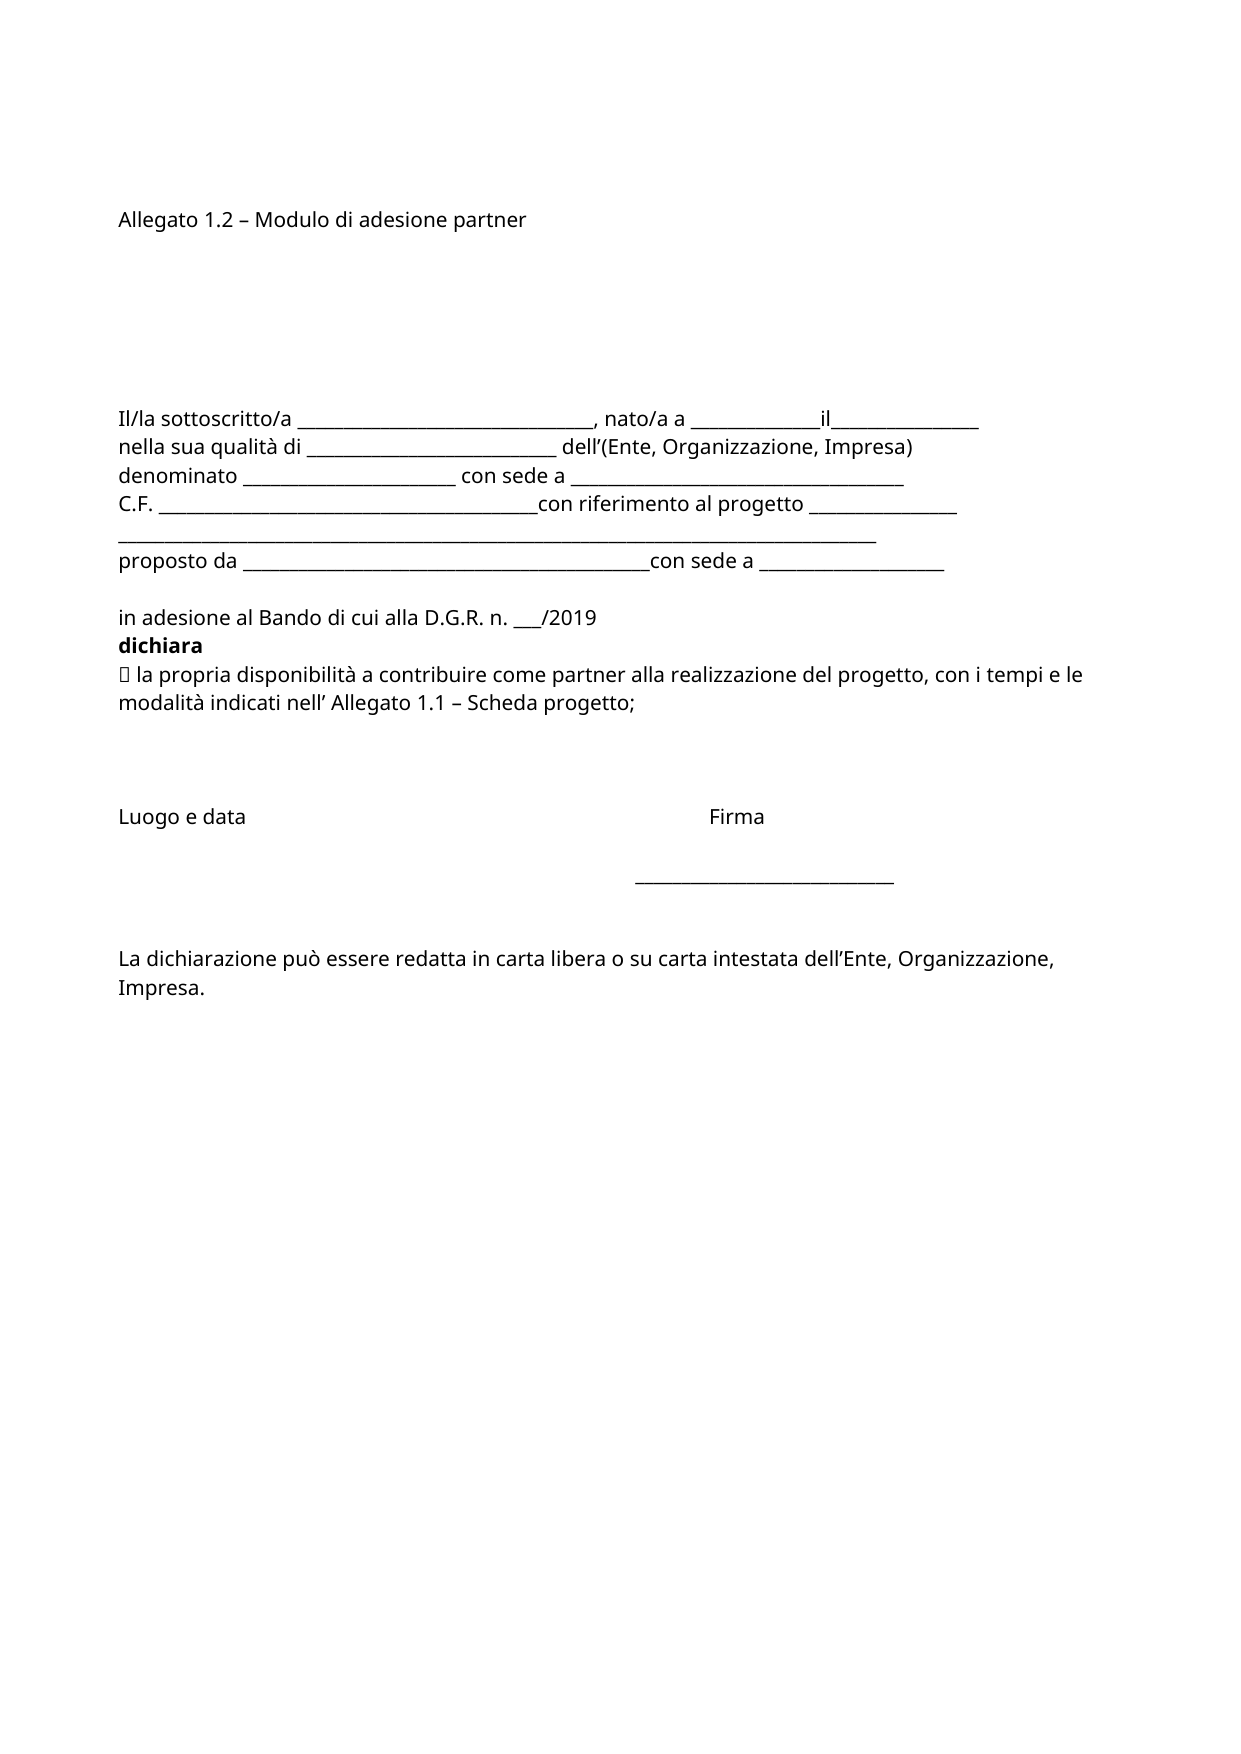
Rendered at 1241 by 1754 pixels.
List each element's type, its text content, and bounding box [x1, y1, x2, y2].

text modalità indicati nell’ Allegato 1.1 – Scheda progetto; [118, 688, 1122, 717]
text Luogo e data Firma [118, 802, 1122, 830]
text proposto da ____________________________________________con sede a ____________________ [118, 546, 1122, 574]
text denominato _______________________ con sede a ____________________________________ [118, 461, 1122, 489]
text dichiara [118, 631, 1122, 660]
text __________________________________________________________________________________ [118, 518, 1122, 546]
text  la propria disponibilità a contribuire come partner alla realizzazione del progetto, con i tempi e le [118, 660, 1122, 688]
text nella sua qualità di ___________________________ dell’(Ente, Organizzazione, Impresa) [118, 432, 1122, 461]
text Il/la sottoscritto/a ________________________________, nato/a a ______________il________________ [118, 404, 1122, 432]
text in adesione al Bando di cui alla D.G.R. n. ___/2019 [118, 603, 1122, 631]
text ____________________________ [118, 859, 1122, 887]
text La dichiarazione può essere redatta in carta libera o su carta intestata dell’Ente, Organizzazione, Impresa. [118, 944, 1122, 1001]
text Allegato 1.2 – Modulo di adesione partner [118, 205, 1122, 233]
text C.F. _________________________________________con riferimento al progetto ________________ [118, 489, 1122, 518]
